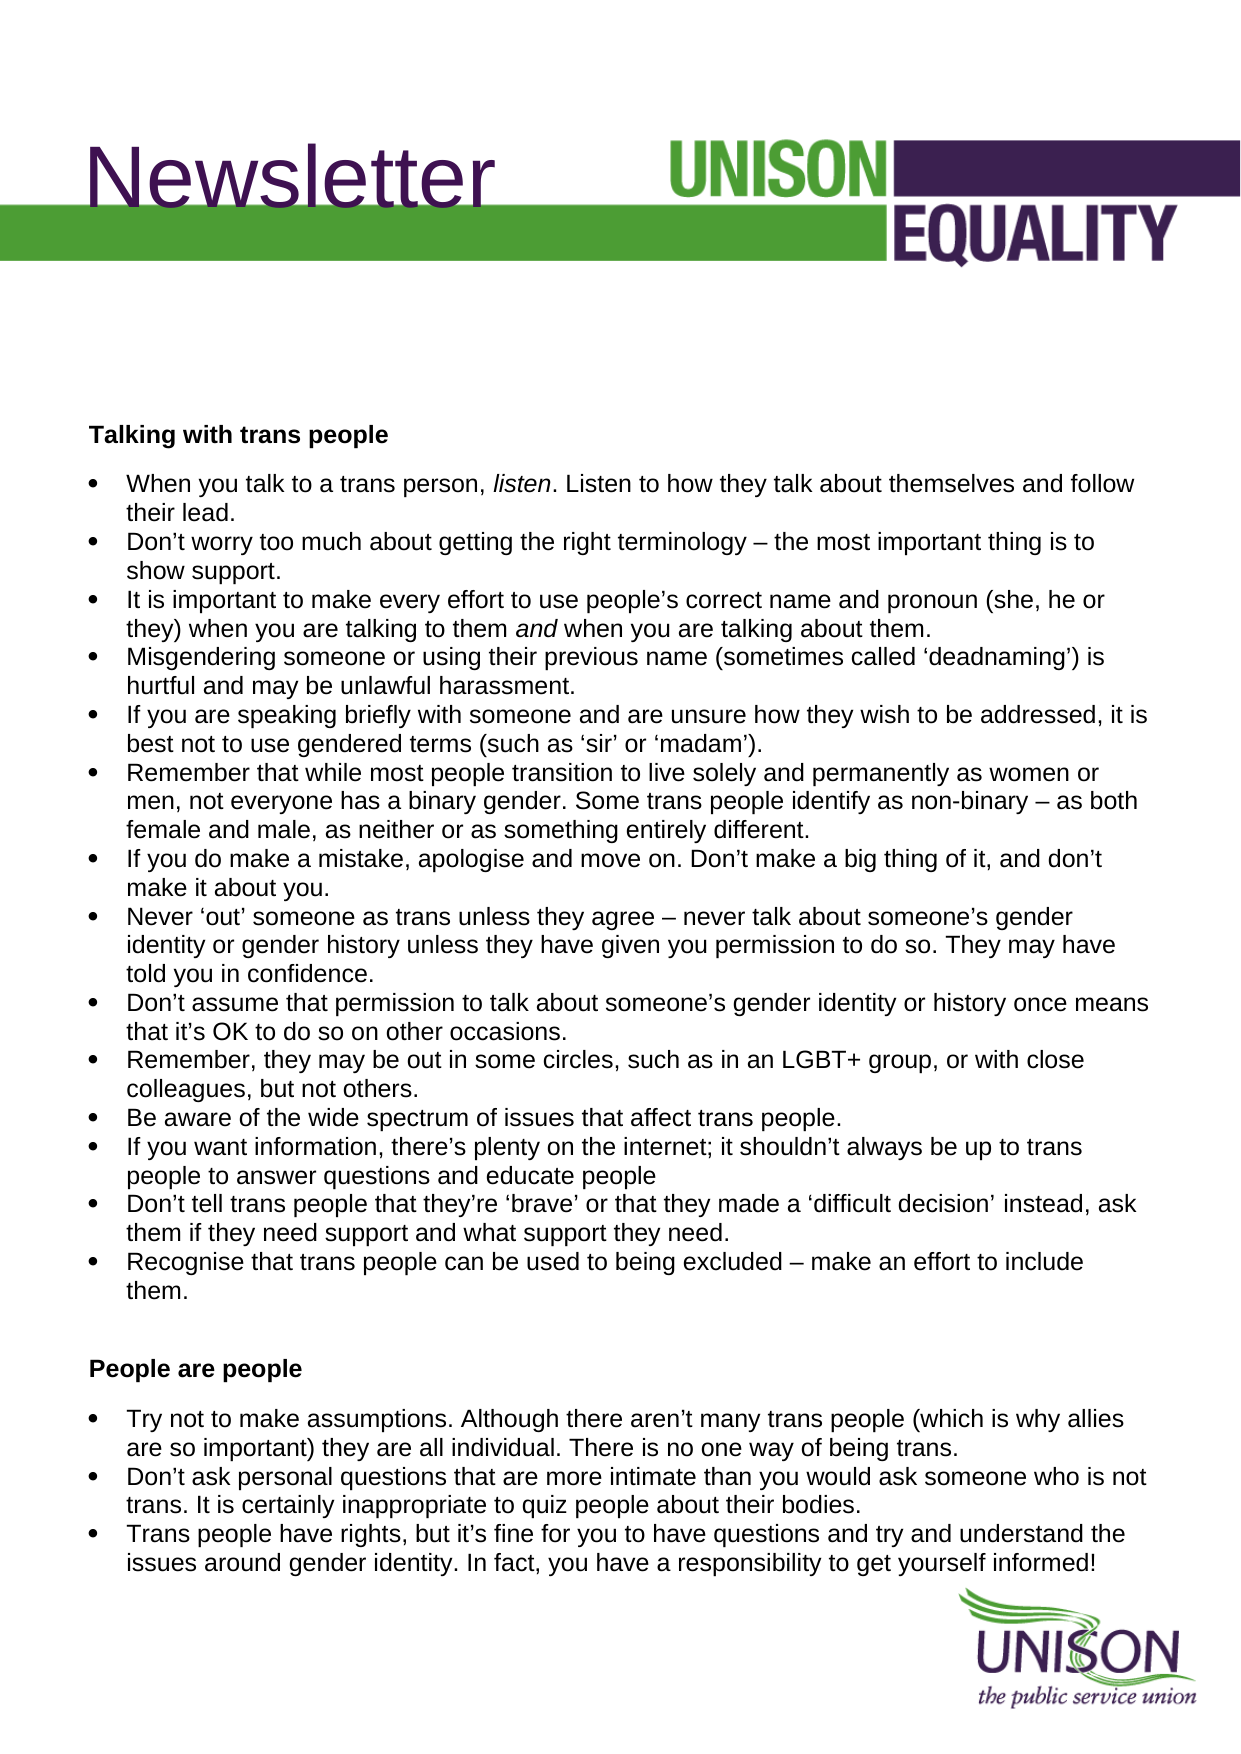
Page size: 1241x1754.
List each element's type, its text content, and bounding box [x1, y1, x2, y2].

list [89, 1519, 1152, 1577]
list Be aware of the wide spectrum of issues that affect trans people. [89, 1103, 1152, 1132]
list Don’t ask personal questions that are more intimate than you would ask someone who is not trans. It is certainly inappropriate to quiz people about their bodies. [89, 1461, 1152, 1519]
text People are people [89, 1354, 1152, 1383]
list Remember, they may be out in some circles, such as in an LGBT+ group, or with close colleagues, but not others. [89, 1045, 1152, 1103]
list When you talk to a trans person, listen. Listen to how they talk about themselves and follow their lead. [89, 469, 1152, 527]
list Don’t assume that permission to talk about someone’s gender identity or history once means that it’s OK to do so on other occasions. [89, 988, 1152, 1045]
list Remember that while most people transition to live solely and permanently as women or men, not everyone has a binary gender. Some trans people identify as non-binary – as both female and male, as neither or as something entirely different. [89, 757, 1152, 844]
list Never ‘out’ someone as trans unless they agree – never talk about someone’s gender identity or gender history unless they have given you permission to do so. They may have told you in confidence. [89, 901, 1152, 988]
list If you do make a mistake, apologise and move on. Don’t make a big thing of it, and don’t make it about you. [89, 844, 1152, 901]
list It is important to make every effort to use people’s correct name and pronoun (she, he or they) when you are talking to them and when you are talking about them. [89, 585, 1152, 642]
list If you want information, there’s plenty on the internet; it shouldn’t always be up to trans people to answer questions and educate people [89, 1132, 1152, 1189]
list Misgendering someone or using their previous name (sometimes called ‘deadnaming’) is hurtful and may be unlawful harassment. [89, 642, 1152, 700]
list If you are speaking briefly with someone and are unsure how they wish to be addressed, it is best not to use gendered terms (such as ‘sir’ or ‘madam’). [89, 700, 1152, 757]
list Try not to make assumptions. Although there aren’t many trans people (which is why allies are so important) they are all individual. There is no one way of being trans. [89, 1404, 1152, 1461]
picture [0, 0, 1241, 1754]
list Don’t tell trans people that they’re ‘brave’ or that they made a ‘difficult decision’ instead, ask them if they need support and what support they need. [89, 1189, 1152, 1247]
list Recognise that trans people can be used to being excluded – make an effort to include them. [89, 1247, 1152, 1305]
list Don’t worry too much about getting the right terminology – the most important thing is to show support. [89, 527, 1152, 585]
text Talking with trans people [89, 420, 1152, 449]
